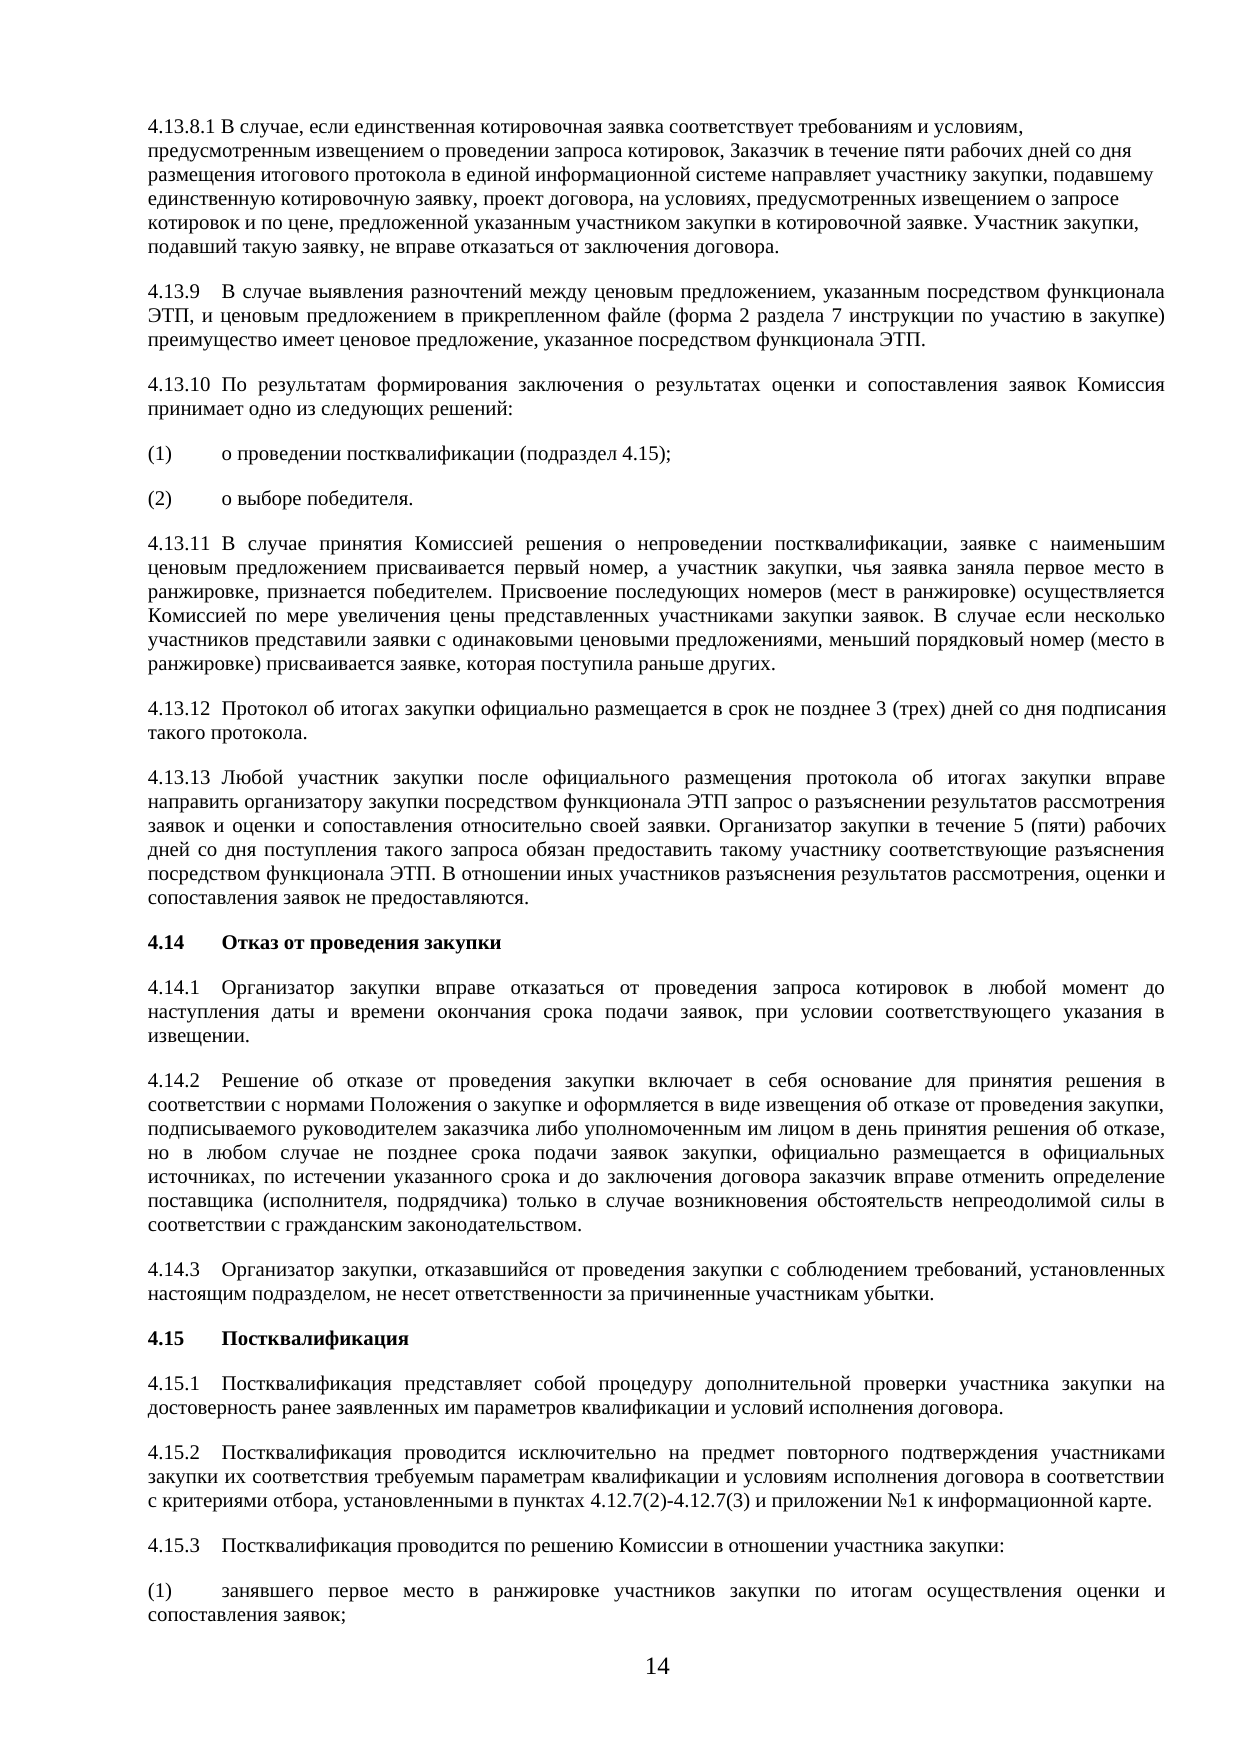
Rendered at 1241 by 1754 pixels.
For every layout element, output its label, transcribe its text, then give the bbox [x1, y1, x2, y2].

text В случае выявления разночтений между ценовым предложением, указанным посредством функционала ЭТП, и ценовым предложением в прикрепленном файле (форма 2 раздела 7 инструкции по участию в закупке) преимущество имеет ценовое предложение, указанное посредством функционала ЭТП. [148, 279, 1166, 351]
text Отказ от проведения закупки [148, 930, 1166, 954]
text о выборе победителя. [148, 486, 1166, 510]
text Любой участник закупки после официального размещения протокола об итогах закупки вправе направить организатору закупки посредством функционала ЭТП запрос о разъяснении результатов рассмотрения заявок и оценки и сопоставления относительно своей заявки. Организатор закупки в течение 5 (пяти) рабочих дней со дня поступления такого запроса обязан предоставить такому участнику соответствующие разъяснения посредством функционала ЭТП. В отношении иных участников разъяснения результатов рассмотрения, оценки и сопоставления заявок не предоставляются. [148, 765, 1166, 909]
text Организатор закупки, отказавшийся от проведения закупки с соблюдением требований, установленных настоящим подразделом, не несет ответственности за причиненные участникам убытки. [148, 1257, 1166, 1305]
text Постквалификация проводится по решению Комиссии в отношении участника закупки: [148, 1533, 1166, 1557]
text занявшего первое место в ранжировке участников закупки по итогам осуществления оценки и сопоставления заявок; [148, 1578, 1166, 1626]
text В случае принятия Комиссией решения о непроведении постквалификации, заявке с наименьшим ценовым предложением присваивается первый номер, а участник закупки, чья заявка заняла первое место в ранжировке, признается победителем. Присвоение последующих номеров (мест в ранжировке) осуществляется Комиссией по мере увеличения цены представленных участниками закупки заявок. В случае если несколько участников представили заявки с одинаковыми ценовыми предложениями, меньший порядковый номер (место в ранжировке) присваивается заявке, которая поступила раньше других. [148, 531, 1166, 675]
text Организатор закупки вправе отказаться от проведения запроса котировок в любой момент до наступления даты и времени окончания срока подачи заявок, при условии соответствующего указания в извещении. [148, 975, 1166, 1047]
list 4.13.8.1 В случае, если единственная котировочная заявка соответствует требованиям и условиям, предусмотренным извещением о проведении запроса котировок, Заказчик в течение пяти рабочих дней со дня размещения итогового протокола в единой информационной системе направляет участнику закупки, подавшему единственную котировочную заявку, проект договора, на условиях, предусмотренных извещением о запросе котировок и по цене, предложенной указанным участником закупки в котировочной заявке. Участник закупки, подавший такую заявку, не вправе отказаться от заключения договора. [148, 113, 1166, 258]
text По результатам формирования заключения о результатах оценки и сопоставления заявок Комиссия принимает одно из следующих решений: [148, 372, 1166, 420]
text Протокол об итогах закупки официально размещается в срок не позднее 3 (трех) дней со дня подписания такого протокола. [148, 696, 1166, 744]
text Решение об отказе от проведения закупки включает в себя основание для принятия решения в соответствии с нормами Положения о закупке и оформляется в виде извещения об отказе от проведения закупки, подписываемого руководителем заказчика либо уполномоченным им лицом в день принятия решения об отказе, но в любом случае не позднее срока подачи заявок закупки, официально размещается в официальных источниках, по истечении указанного срока и до заключения договора заказчик вправе отменить определение поставщика (исполнителя, подрядчика) только в случае возникновения обстоятельств непреодолимой силы в соответствии с гражданским законодательством. [148, 1068, 1166, 1236]
text Постквалификация представляет собой процедуру дополнительной проверки участника закупки на достоверность ранее заявленных им параметров квалификации и условий исполнения договора. [148, 1371, 1166, 1419]
text о проведении постквалификации (подраздел 4.15); [148, 441, 1166, 465]
text Постквалификация [148, 1326, 1166, 1350]
